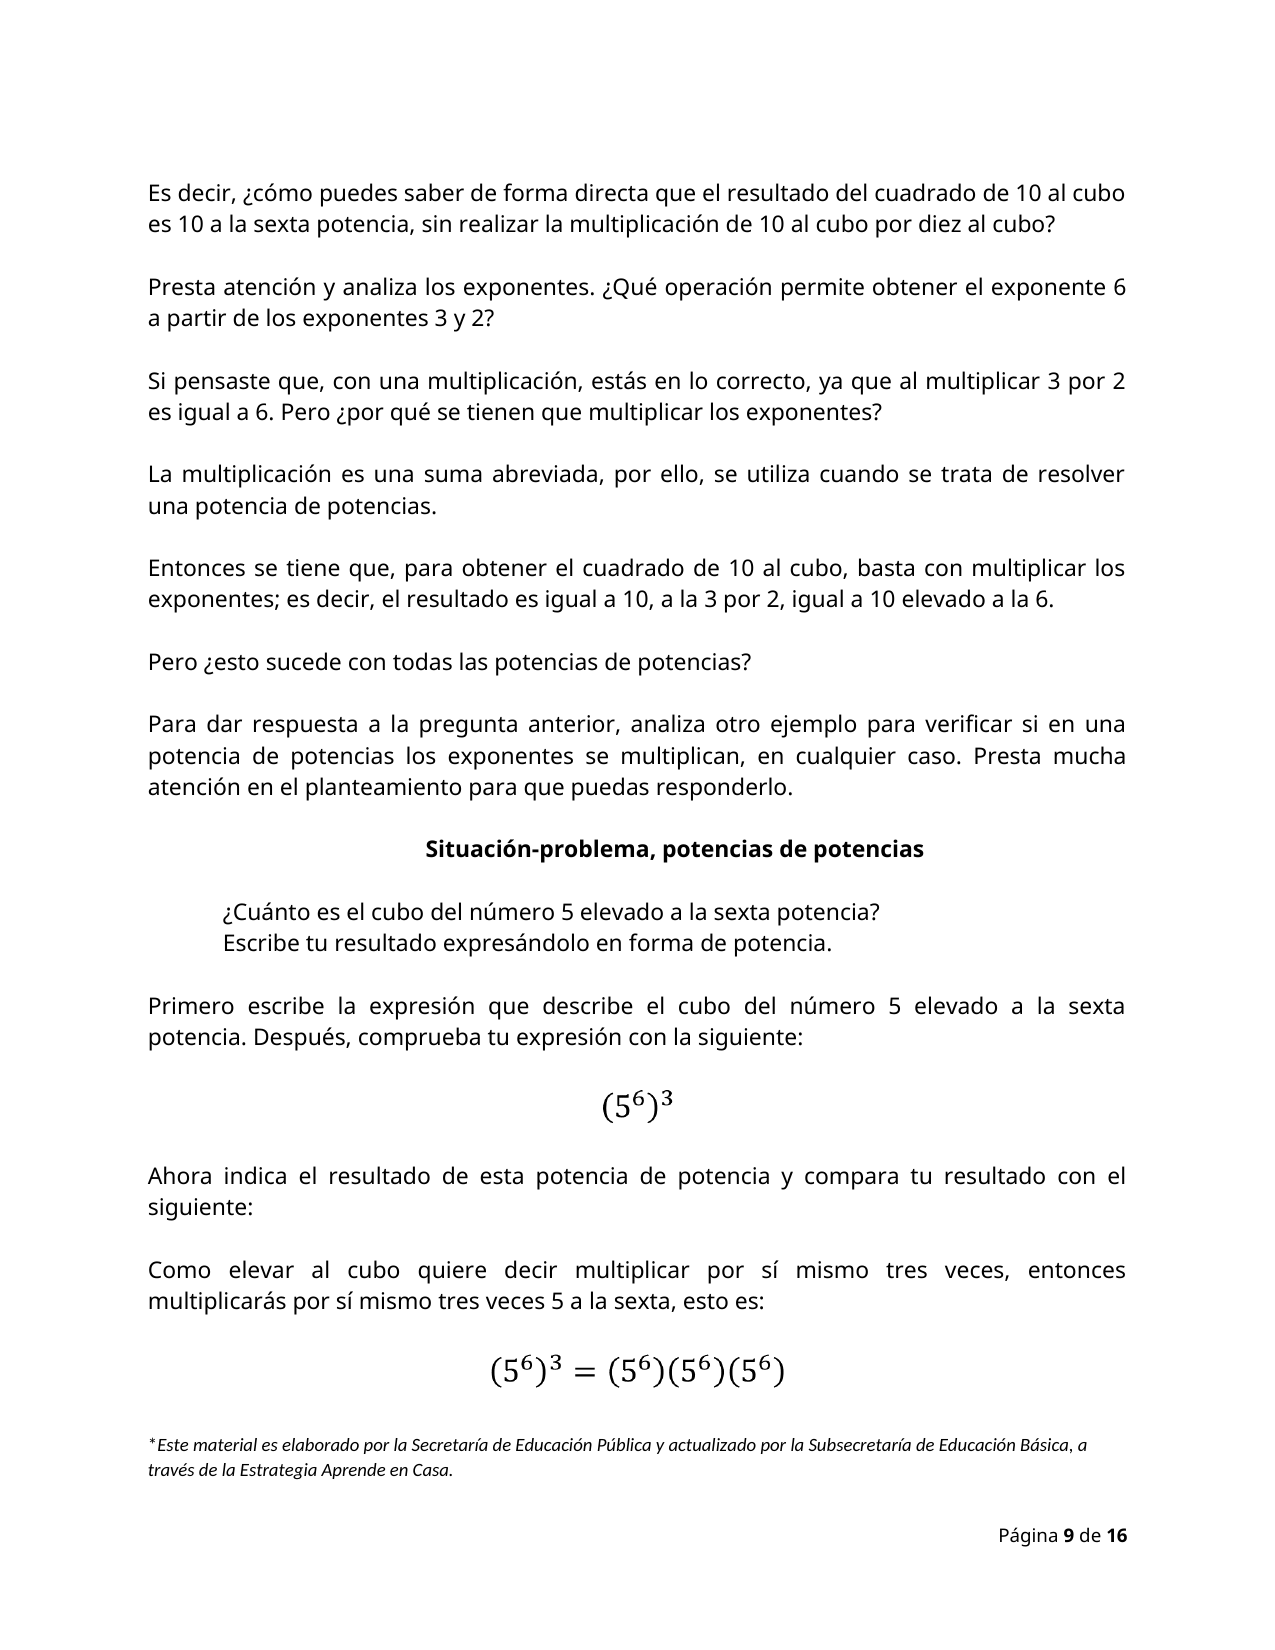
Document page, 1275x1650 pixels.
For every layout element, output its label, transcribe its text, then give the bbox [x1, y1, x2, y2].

text Es decir, ¿cómo puedes saber de forma directa que el resultado del cuadrado de 10 al cubo es 10 a la sexta potencia, sin realizar la multiplicación de 10 al cubo por diez al cubo? [148, 177, 1127, 240]
picture [416, 1083, 859, 1129]
list Escribe tu resultado expresándolo en forma de potencia. [223, 927, 1127, 958]
text Entonces se tiene que, para obtener el cuadrado de 10 al cubo, basta con multiplicar los exponentes; es decir, el resultado es igual a 10, a la 3 por 2, igual a 10 elevado a la 6. [148, 552, 1127, 615]
text Como elevar al cubo quiere decir multiplicar por sí mismo tres veces, entonces multiplicarás por sí mismo tres veces 5 a la sexta, esto es: [148, 1253, 1127, 1316]
text La multiplicación es una suma abreviada, por ello, se utiliza cuando se trata de resolver una potencia de potencias. [148, 458, 1127, 521]
list ¿Cuánto es el cubo del número 5 elevado a la sexta potencia? [223, 896, 1127, 927]
text Presta atención y analiza los exponentes. ¿Qué operación permite obtener el exponente 6 a partir de los exponentes 3 y 2? [148, 271, 1127, 333]
text Primero escribe la expresión que describe el cubo del número 5 elevado a la sexta potencia. Después, comprueba tu expresión con la siguiente: [148, 990, 1127, 1052]
text Si pensaste que, con una multiplicación, estás en lo correcto, ya que al multiplicar 3 por 2 es igual a 6. Pero ¿por qué se tienen que multiplicar los exponentes? [148, 365, 1127, 427]
text Para dar respuesta a la pregunta anterior, analiza otro ejemplo para verificar si en una potencia de potencias los exponentes se multiplican, en cualquier caso. Presta mucha atención en el planteamiento para que puedas responderlo. [148, 708, 1127, 802]
text Ahora indica el resultado de esta potencia de potencia y compara tu resultado con el siguiente: [148, 1160, 1127, 1222]
list Situación-problema, potencias de potencias [223, 833, 1127, 865]
text Pero ¿esto sucede con todas las potencias de potencias? [148, 646, 1127, 677]
picture [416, 1347, 859, 1393]
